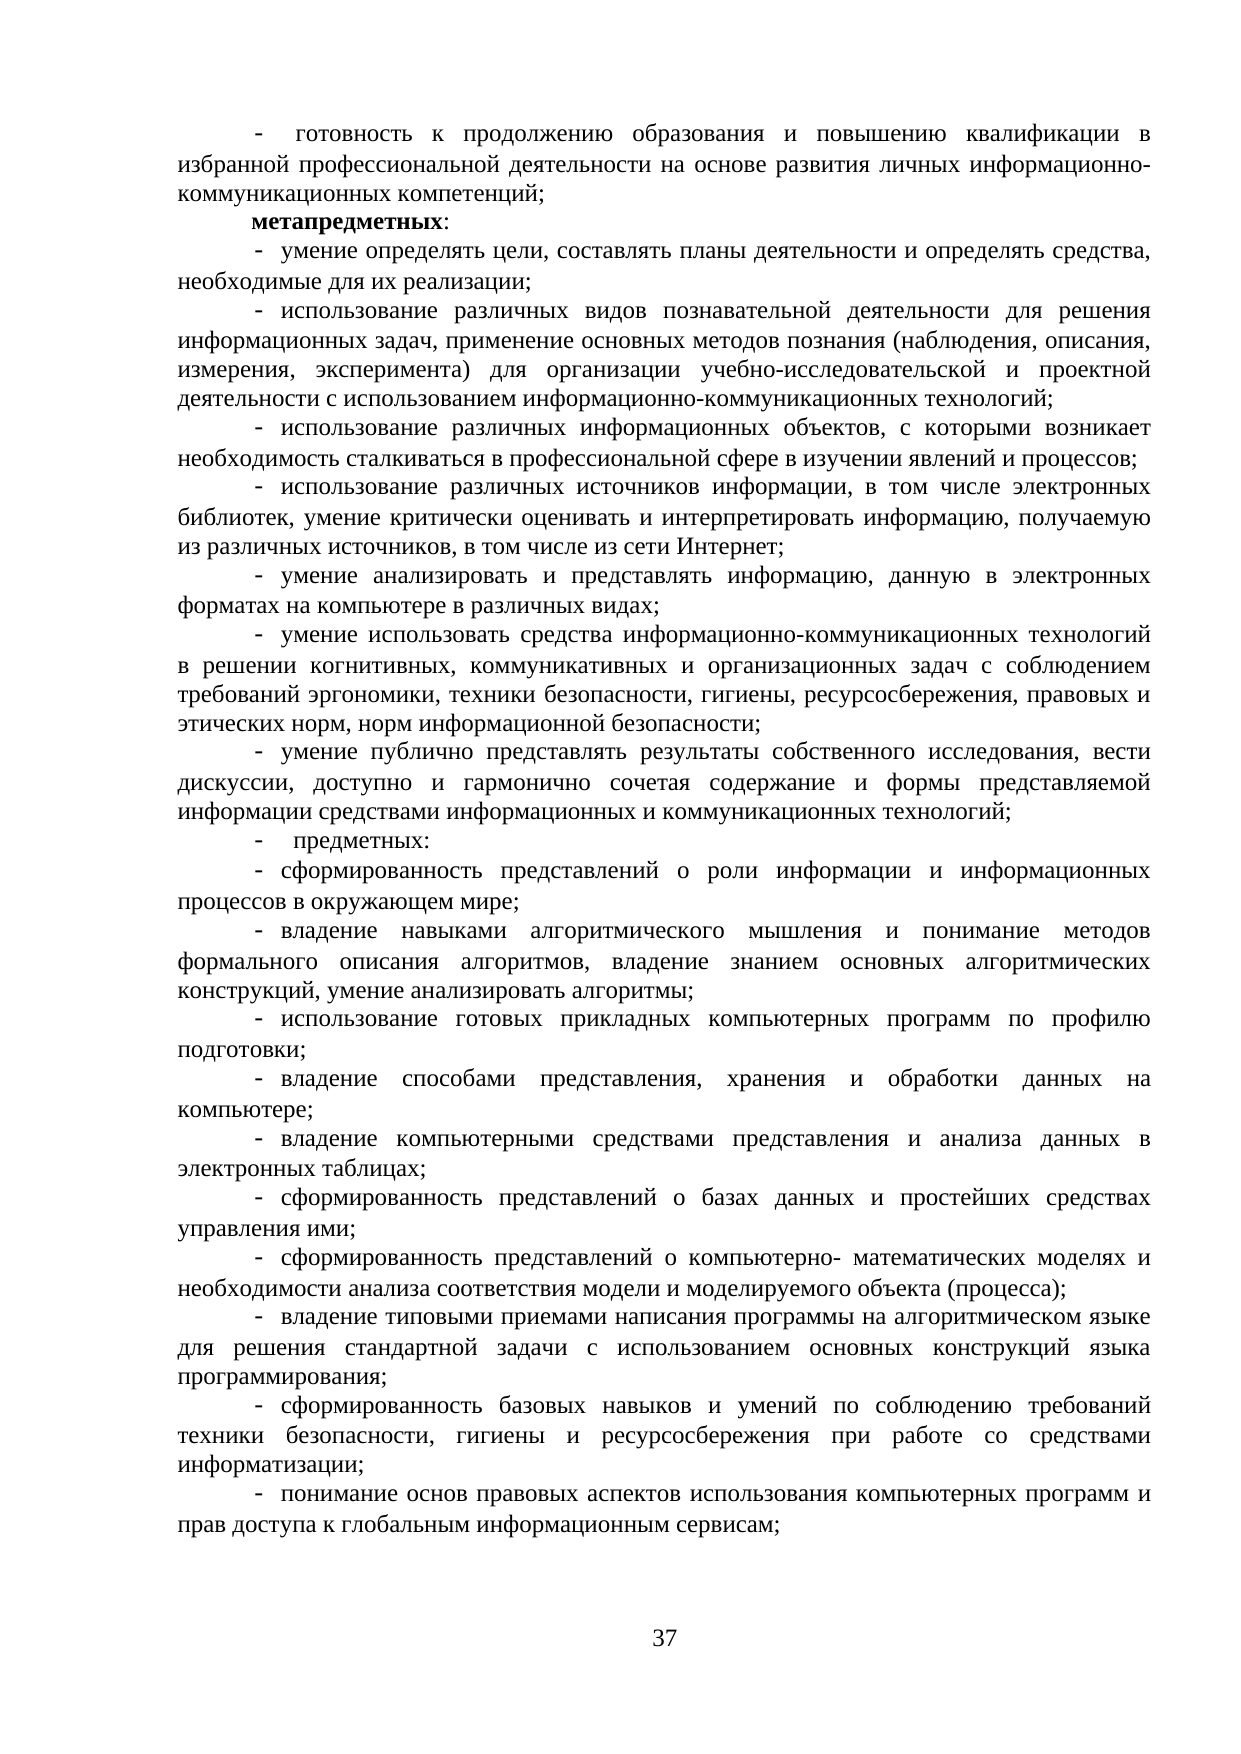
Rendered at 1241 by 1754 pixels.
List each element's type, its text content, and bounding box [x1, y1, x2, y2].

list умение анализировать и представлять информацию, данную в электронных форматах на компьютере в различных видах; [177, 560, 1152, 619]
list сформированность базовых навыков и умений по соблюдению требований техники безопасности, гигиены и ресурсосбережения при работе со средствами информатизации; [177, 1390, 1152, 1478]
list владение типовыми приемами написания программы на алгоритмическом языке для решения стандартной задачи с использованием основных конструкций языка программирования; [177, 1301, 1152, 1390]
list умение использовать средства информационно-коммуникационных технологий в решении когнитивных, коммуникативных и организационных задач с соблюдением требований эргономики, техники безопасности, гигиены, ресурсосбережения, правовых и этических норм, норм информационной безопасности; [177, 619, 1152, 736]
list владение навыками алгоритмического мышления и понимание методов формального описания алгоритмов, владение знанием основных алгоритмических конструкций, умение анализировать алгоритмы; [177, 915, 1152, 1003]
list умение определять цели, составлять планы деятельности и определять средства, необходимые для их реализации; [177, 235, 1152, 295]
list сформированность представлений о базах данных и простейших средствах управления ими; [177, 1182, 1152, 1242]
list сформированность представлений о роли информации и информационных процессов в окружающем мире; [177, 856, 1152, 915]
list использование различных источников информации, в том числе электронных библиотек, умение критически оценивать и интерпретировать информацию, получаемую из различных источников, в том числе из сети Интернет; [177, 471, 1152, 560]
list понимание основ правовых аспектов использования компьютерных программ и прав доступа к глобальным информационным сервисам; [177, 1478, 1152, 1538]
list использование различных информационных объектов, с которыми возникает необходимость сталкиваться в профессиональной сфере в изучении явлений и процессов; [177, 412, 1152, 471]
list владение компьютерными средствами представления и анализа данных в электронных таблицах; [177, 1123, 1152, 1182]
list использование готовых прикладных компьютерных программ по профилю подготовки; [177, 1003, 1152, 1063]
list умение публично представлять результаты собственного исследования, вести дискуссии, доступно и гармонично сочетая содержание и формы представляемой информации средствами информационных и коммуникационных технологий; [177, 736, 1152, 825]
list сформированность представлений о компьютерно- математических моделях и необходимости анализа соответствия модели и моделируемого объекта (процесса); [177, 1242, 1152, 1301]
list владение способами представления, хранения и обработки данных на компьютере; [177, 1063, 1152, 1123]
list использование различных видов познавательной деятельности для решения информационных задач, применение основных методов познания (наблюдения, описания, измерения, эксперимента) для организации учебно-исследовательской и проектной деятельности с использованием информационно-коммуникационных технологий; [177, 295, 1152, 412]
list готовность к продолжению образования и повышению квалификации в избранной профессиональной деятельности на основе развития личных информационно-коммуникационных компетенций; [177, 118, 1152, 206]
text метапредметных: [177, 206, 1152, 235]
list предметных: [177, 825, 1152, 856]
